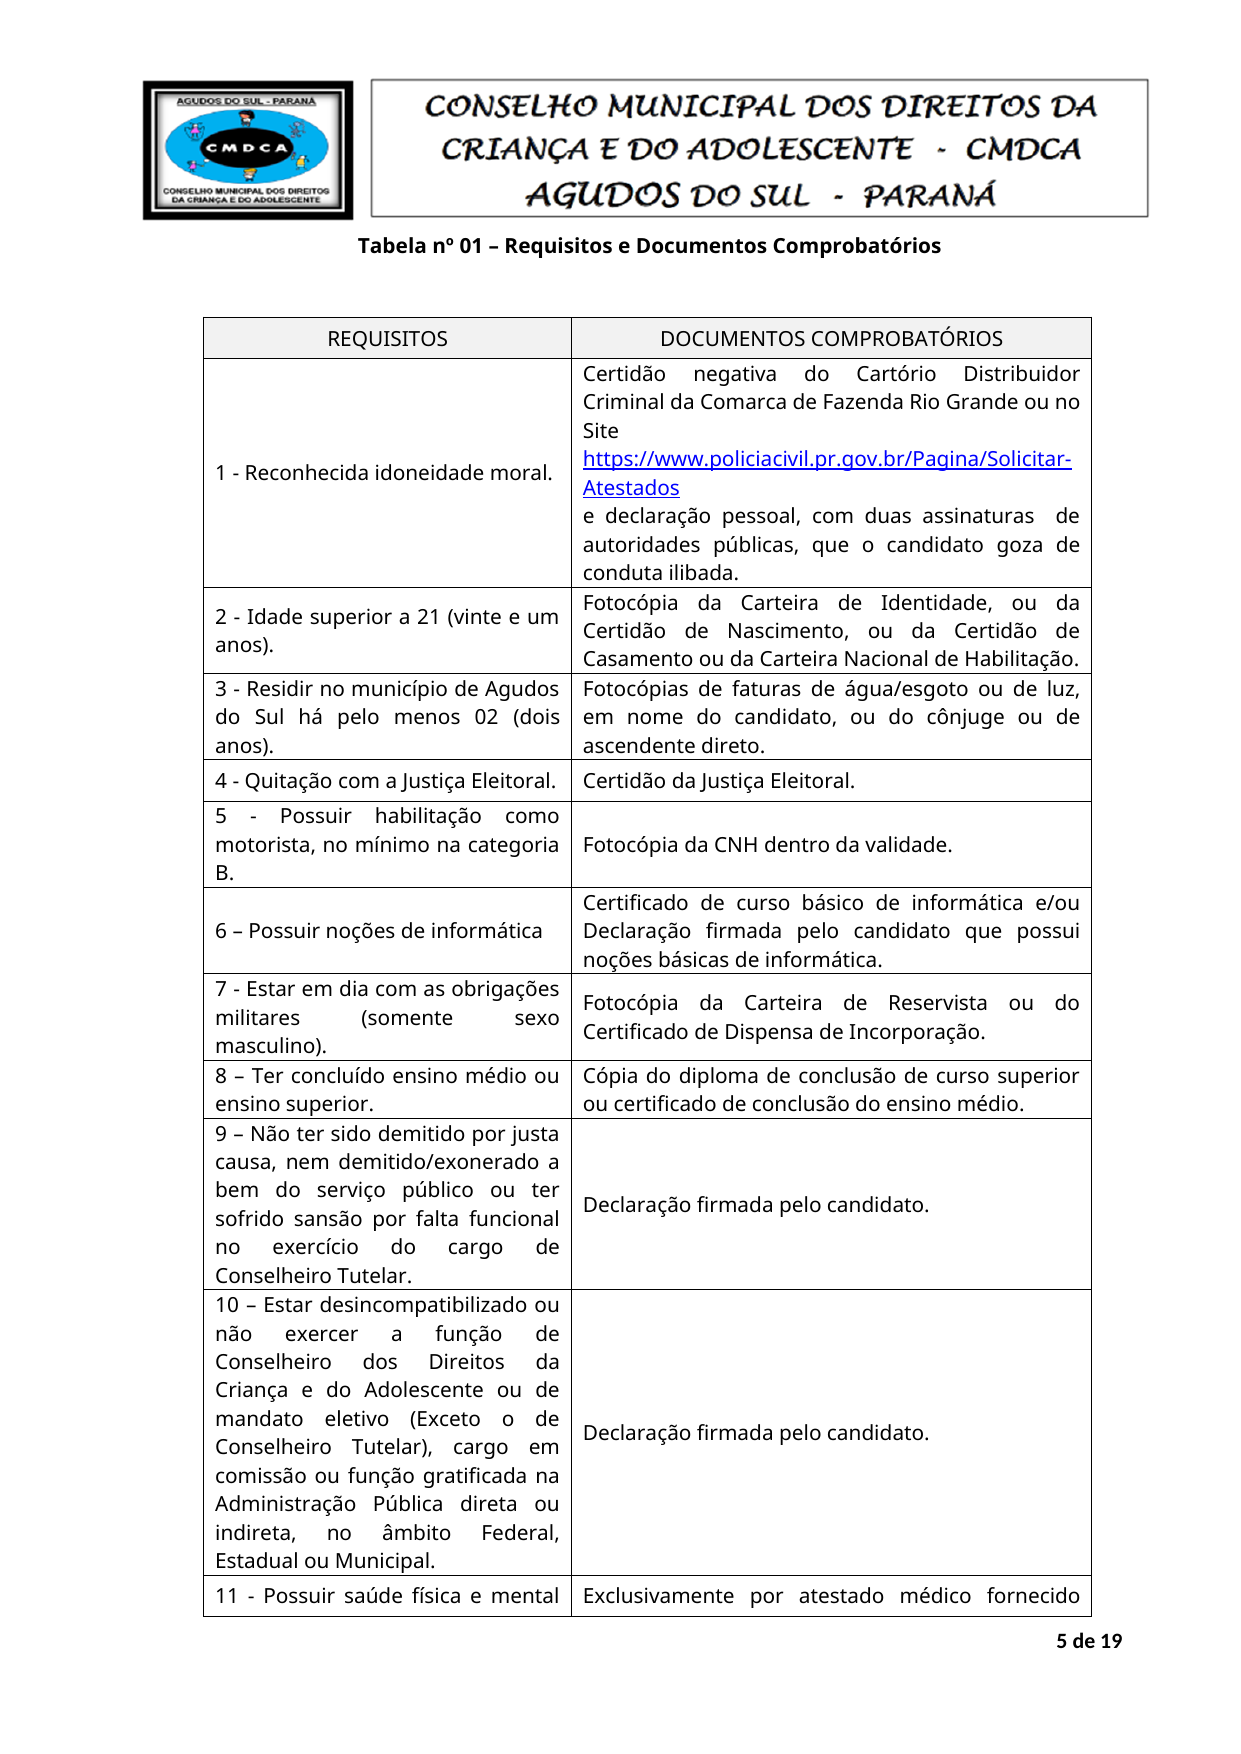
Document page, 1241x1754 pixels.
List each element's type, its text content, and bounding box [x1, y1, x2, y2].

table_header REQUISITOS [204, 318, 571, 358]
table_cell Fotocópia da CNH dentro da validade. [572, 802, 1091, 887]
table_cell 4 - Quitação com a Justiça Eleitoral. [204, 760, 571, 801]
table_cell 1 - Reconhecida idoneidade moral. [204, 359, 571, 587]
table_cell 6 – Possuir noções de informática [204, 888, 571, 973]
table_cell Certidão negativa do Cartório Distribuidor Criminal da Comarca de Fazenda Rio Grande ou no Site https://www.policiacivil.pr.gov.br/Pagina/Solicitar-Atestados e declaração pessoal, com duas assinaturas de autoridades públicas, que o candidato goza de conduta ilibada. [572, 359, 1091, 587]
table_cell 5 - Possuir habilitação como motorista, no mínimo na categoria B. [204, 802, 571, 887]
picture [137, 70, 1153, 232]
table_cell 2 - Idade superior a 21 (vinte e um anos). [204, 588, 571, 673]
table_cell Fotocópia da Carteira de Identidade, ou da Certidão de Nascimento, ou da Certidão de Casamento ou da Carteira Nacional de Habilitação. [572, 588, 1091, 673]
table_cell Cópia do diploma de conclusão de curso superior ou certificado de conclusão do ensino médio. [572, 1061, 1091, 1118]
table_header DOCUMENTOS COMPROBATÓRIOS [572, 318, 1091, 358]
text Tabela nº 01 – Requisitos e Documentos Comprobatórios [177, 118, 1122, 260]
table_cell 7 - Estar em dia com as obrigações militares (somente sexo masculino). [204, 974, 571, 1060]
table_cell Fotocópia da Carteira de Reservista ou do Certificado de Dispensa de Incorporação. [572, 974, 1091, 1060]
table_cell Declaração firmada pelo candidato. [572, 1119, 1091, 1289]
table_cell Exclusivamente por atestado médico fornecido pelo serviço público de saúde deste Município. [572, 1576, 1091, 1616]
table_cell 10 – Estar desincompatibilizado ou não exercer a função de Conselheiro dos Direitos da Criança e do Adolescente ou de mandato eletivo (Exceto o de Conselheiro Tutelar), cargo em comissão ou função gratificada na Administração Pública direta ou indireta, no âmbito Federal, Estadual ou Municipal. [204, 1290, 571, 1575]
table_cell 3 - Residir no município de Agudos do Sul há pelo menos 02 (dois anos). [204, 674, 571, 759]
table_cell 8 – Ter concluído ensino médio ou ensino superior. [204, 1061, 571, 1118]
table_cell 11 - Possuir saúde física e mental para o pleno exercício do cargo de Conselheiro Tutelar. [204, 1576, 571, 1616]
table_cell 9 – Não ter sido demitido por justa causa, nem demitido/exonerado a bem do serviço público ou ter sofrido sansão por falta funcional no exercício do cargo de Conselheiro Tutelar. [204, 1119, 571, 1289]
table_cell Certificado de curso básico de informática e/ou Declaração firmada pelo candidato que possui noções básicas de informática. [572, 888, 1091, 973]
table_cell Fotocópias de faturas de água/esgoto ou de luz, em nome do candidato, ou do cônjuge ou de ascendente direto. [572, 674, 1091, 759]
table_cell Declaração firmada pelo candidato. [572, 1290, 1091, 1575]
table_cell Certidão da Justiça Eleitoral. [572, 760, 1091, 801]
